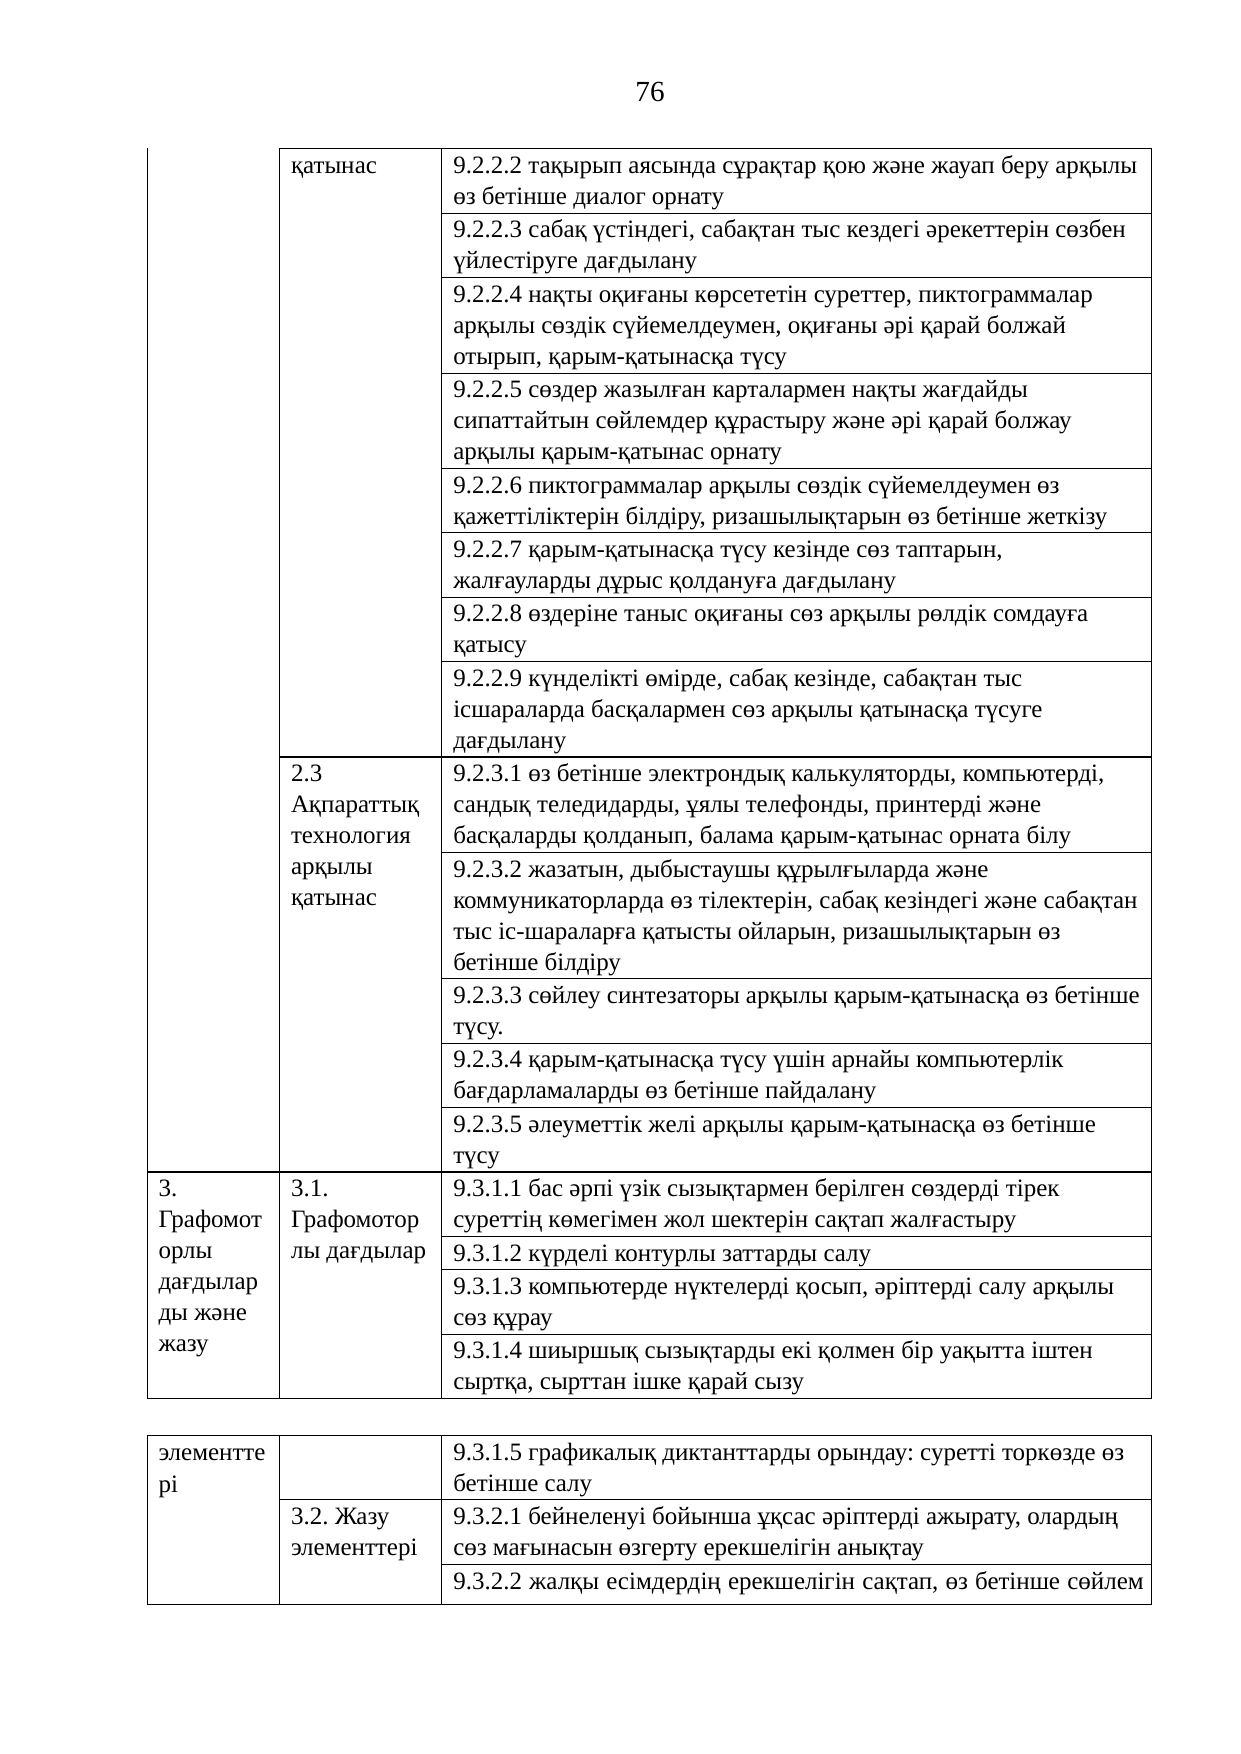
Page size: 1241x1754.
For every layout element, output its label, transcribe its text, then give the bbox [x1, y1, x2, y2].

table_cell 9.2.3.3 сөйлеу синтезаторы арқылы қарым-қатынасқа өз бетінше түсу. [442, 979, 1151, 1043]
table_cell 9.2.2.7 қарым-қатынасқа түсу кезінде сөз таптарын, жалғауларды дұрыс қолдануға дағдылану [442, 533, 1151, 597]
table_cell 9.2.2.8 өздеріне таныс оқиғаны сөз арқылы рөлдік сомдауға қатысу [442, 598, 1151, 661]
table_cell 9.3.1.2 күрделі контурлы заттарды салу [442, 1237, 1151, 1269]
table_cell 9.2.2.5 сөздер жазылған карталармен нақты жағдайды сипаттайтын сөйлемдер құрастыру және әрі қарай болжау арқылы қарым-қатынас орнату [442, 374, 1151, 468]
table_cell 9.3.1.1 бас әрпі үзік сызықтармен берілген сөздерді тірек суреттің көмегімен жол шектерін сақтап жалғастыру [442, 1173, 1151, 1236]
table_cell 9.2.2.4 нақты оқиғаны көрсететін суреттер, пиктограммалар арқылы сөздік сүйемелдеумен, оқиғаны әрі қарай болжай отырып, қарым-қатынасқа түсу [442, 278, 1151, 372]
table_cell 9.2.3.5 әлеуметтік желі арқылы қарым-қатынасқа өз бетінше түсу [442, 1108, 1151, 1171]
table_cell 9.2.2.6 пиктограммалар арқылы сөздік сүйемелдеумен өз қажеттіліктерін білдіру, ризашылықтарын өз бетінше жеткізу [442, 469, 1151, 532]
table_cell 9.2.2.3 сабақ үстіндегі, сабақтан тыс кездегі әрекеттерін сөзбен үйлестіруге дағдылану [442, 214, 1151, 277]
table_header 9.3.1.5 графикалық диктанттарды орындау: суретті торкөзде өз бетінше салу [442, 1436, 1151, 1499]
table_cell 3.2. Жазу элементтері [280, 1500, 441, 1604]
table_header [280, 1436, 441, 1499]
table_cell 9.2.2.9 күнделікті өмірде, сабақ кезінде, сабақтан тыс ісшараларда басқалармен сөз арқылы қатынасқа түсуге дағдылану [442, 662, 1151, 756]
table_cell 9.3.1.3 компьютерде нүктелерді қосып, әріптерді салу арқылы сөз құрау [442, 1270, 1151, 1333]
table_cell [442, 1565, 1151, 1604]
table_cell 9.2.3.2 жазатын, дыбыстаушы құрылғыларда және коммуникаторларда өз тілектерін, сабақ кезіндегі және сабақтан тыс іс-шараларға қатысты ойларын, ризашылықтарын өз бетінше білдіру [442, 853, 1151, 978]
table_cell 9.2.3.1 өз бетінше электрондық калькуляторды, компьютерді, сандық теледидарды, ұялы телефонды, принтерді және басқаларды қолданып, балама қарым-қатынас орната білу [442, 758, 1151, 852]
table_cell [280, 149, 441, 756]
table_cell 3.1. Графомотор лы дағдылар [280, 1173, 441, 1398]
table_cell 9.2.2.2 тақырып аясында сұрақтар қою және жауап беру арқылы өз бетінше диалог орнату [442, 149, 1151, 213]
table_cell 9.2.3.4 қарым-қатынасқа түсу үшін арнайы компьютерлік бағдарламаларды өз бетінше пайдалану [442, 1044, 1151, 1107]
table_cell 3. Графомот орлы дағдылар ды және жазу [148, 1173, 279, 1398]
table_cell 9.3.2.1 бейнеленуі бойынша ұқсас әріптерді ажырату, олардың сөз мағынасын өзгерту ерекшелігін анықтау [442, 1500, 1151, 1564]
table_header элементте рі [148, 1436, 279, 1604]
table_cell 2.3 Ақпараттық технология арқылы қатынас [280, 758, 441, 1171]
table_cell 9.3.1.4 шиыршық сызықтарды екі қолмен бір уақытта іштен сыртқа, сырттан ішке қарай сызу [442, 1335, 1151, 1398]
